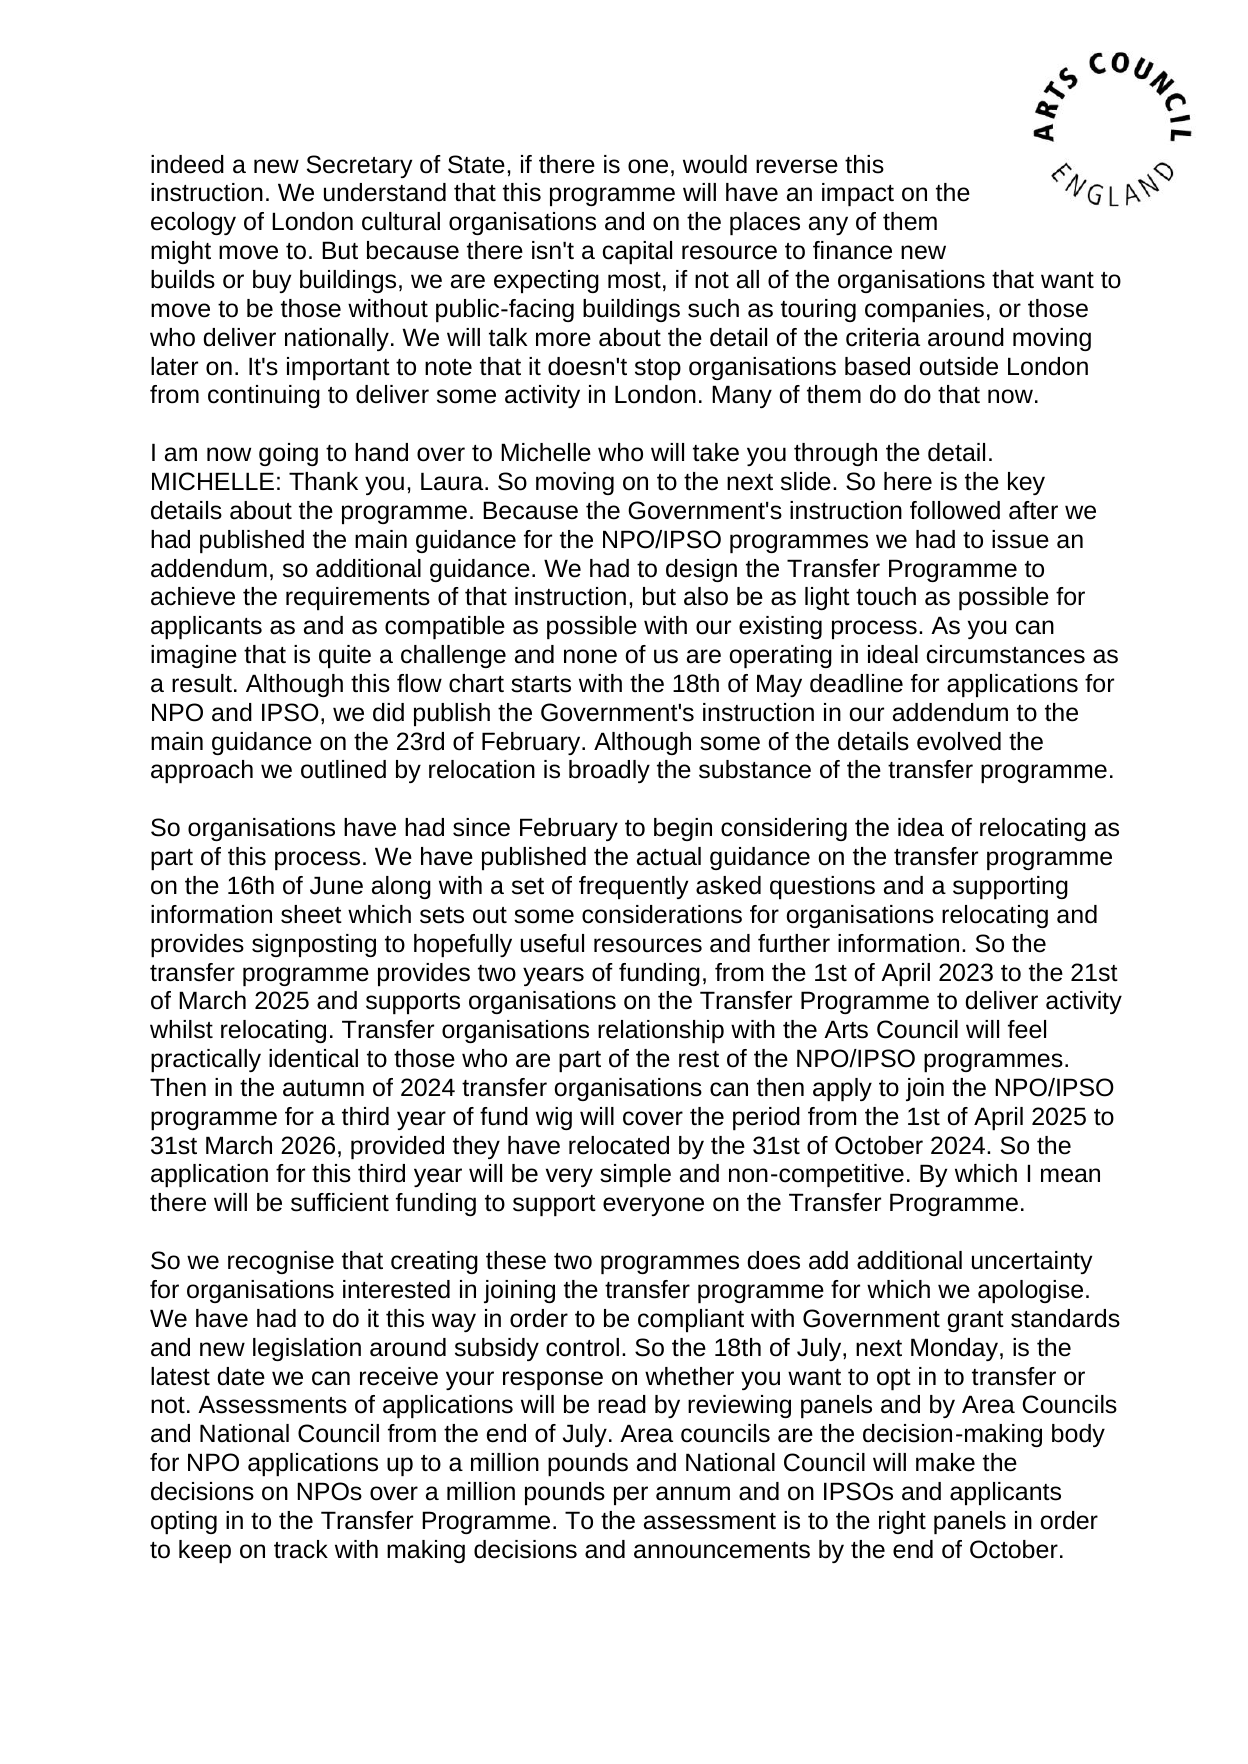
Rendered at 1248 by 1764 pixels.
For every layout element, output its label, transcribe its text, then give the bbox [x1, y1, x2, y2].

text So we recognise that creating these two programmes does add additional uncertainty for organisations interested in joining the transfer programme for which we apologise. We have had to do it this way in order to be compliant with Government grant standards and new legislation around subsidy control. So the 18th of July, next Monday, is the latest date we can receive your response on whether you want to opt in to transfer or not. Assessments of applications will be read by reviewing panels and by Area Councils and National Council from the end of July. Area councils are the decision-making body for NPO applications up to a million pounds and National Council will make the decisions on NPOs over a million pounds per annum and on IPSOs and applicants opting in to the Transfer Programme. To the assessment is to the right panels in order to keep on track with making decisions and announcements by the end of October. [150, 1246, 1125, 1564]
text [150, 150, 1125, 410]
text I am now going to hand over to Michelle who will take you through the detail. [150, 438, 1125, 467]
text MICHELLE: Thank you, Laura. So moving on to the next slide. So here is the key details about the programme. Because the Government's instruction followed after we had published the main guidance for the NPO/IPSO programmes we had to issue an addendum, so additional guidance. We had to design the Transfer Programme to achieve the requirements of that instruction, but also be as light touch as possible for applicants as and as compatible as possible with our existing process. As you can imagine that is quite a challenge and none of us are operating in ideal circumstances as a result. Although this flow chart starts with the 18th of May deadline for applications for NPO and IPSO, we did publish the Government's instruction in our addendum to the main guidance on the 23rd of February. Although some of the details evolved the approach we outlined by relocation is broadly the substance of the transfer programme. [150, 467, 1125, 785]
text So organisations have had since February to begin considering the idea of relocating as part of this process. We have published the actual guidance on the transfer programme on the 16th of June along with a set of frequently asked questions and a supporting information sheet which sets out some considerations for organisations relocating and provides signposting to hopefully useful resources and further information. So the transfer programme provides two years of funding, from the 1st of April 2023 to the 21st of March 2025 and supports organisations on the Transfer Programme to deliver activity whilst relocating. Transfer organisations relationship with the Arts Council will feel practically identical to those who are part of the rest of the NPO/IPSO programmes. Then in the autumn of 2024 transfer organisations can then apply to join the NPO/IPSO programme for a third year of fund wig will cover the period from the 1st of April 2025 to 31st March 2026, provided they have relocated by the 31st of October 2024. So the application for this third year will be very simple and non-competitive. By which I mean there will be sufficient funding to support everyone on the Transfer Programme. [150, 814, 1125, 1218]
